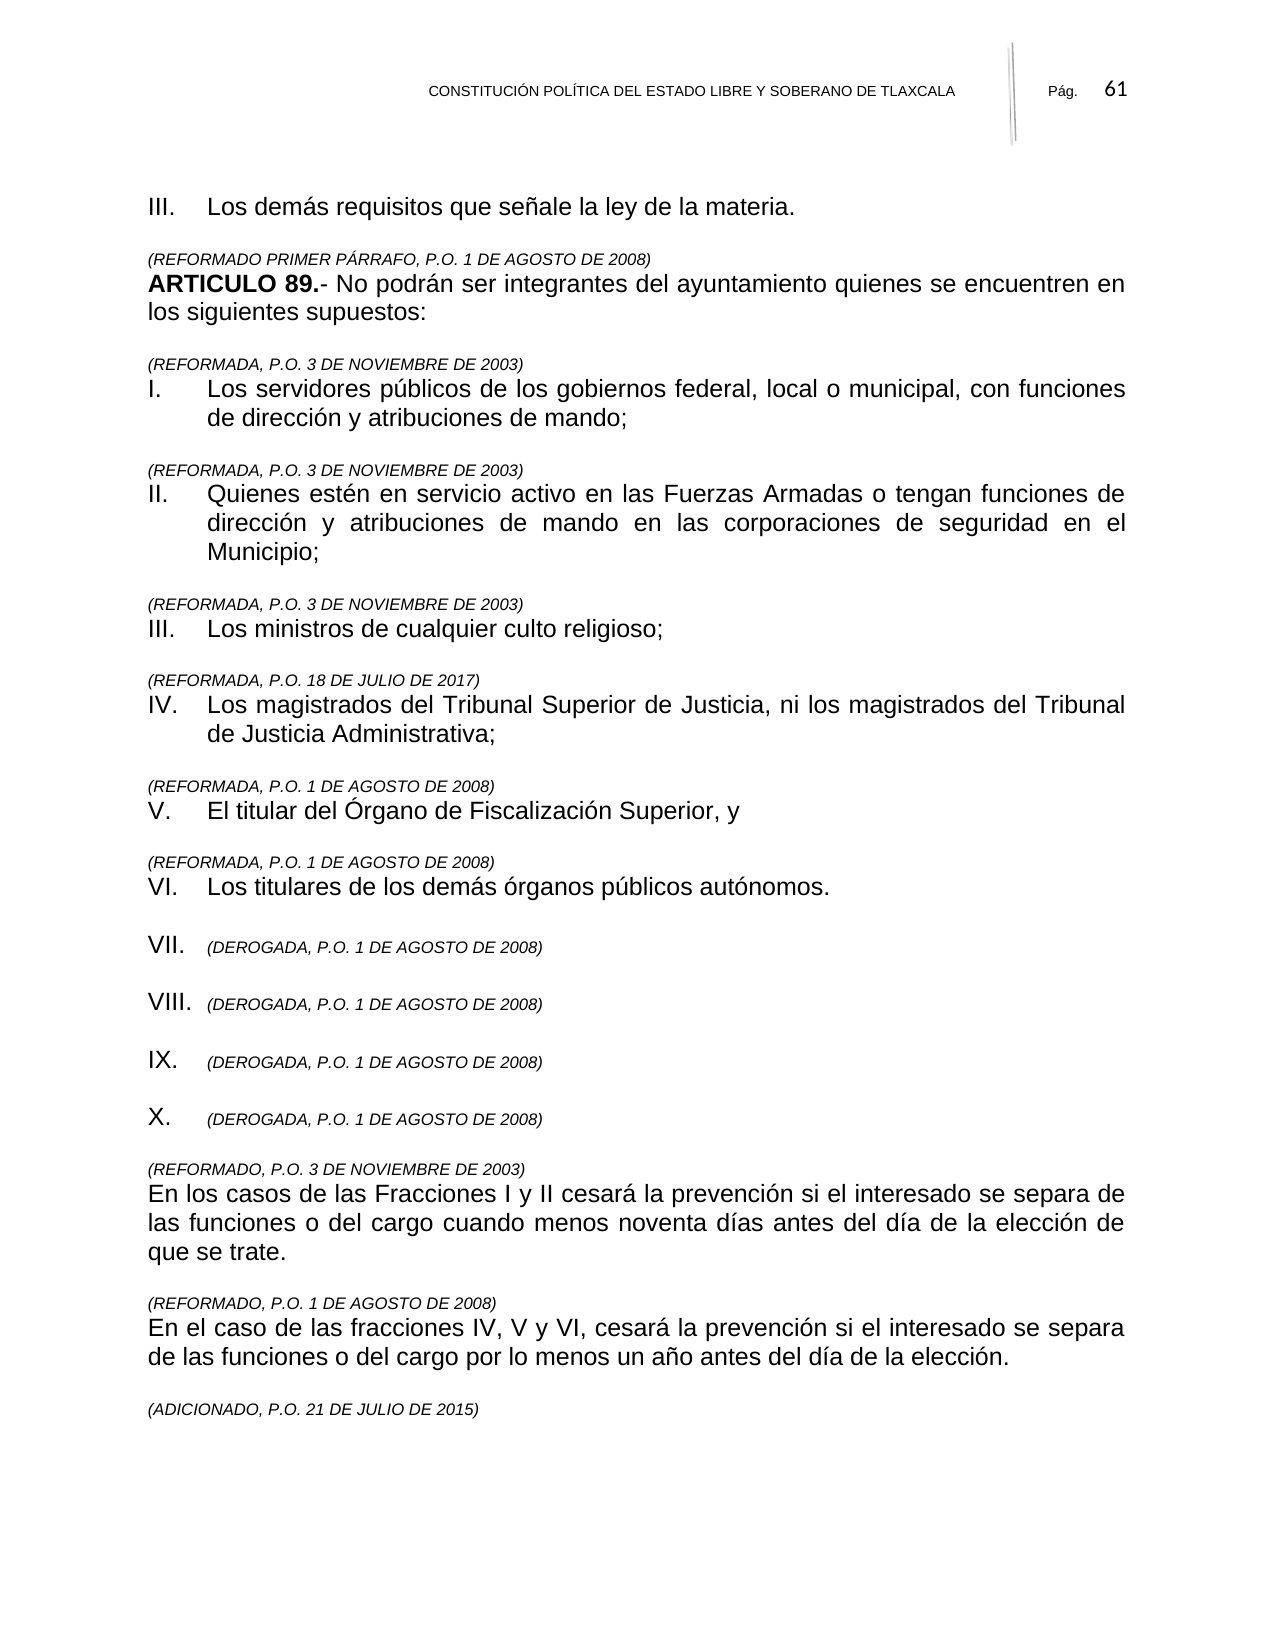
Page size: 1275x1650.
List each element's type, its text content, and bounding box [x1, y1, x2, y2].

text (REFORMADO, P.O. 3 DE NOVIEMBRE DE 2003) [148, 1160, 1127, 1179]
text (REFORMADA, P.O. 18 DE JULIO DE 2017) [148, 671, 1127, 690]
text I. Los servidores públicos de los gobiernos federal, local o municipal, con funciones de dirección y atribuciones de mando; [148, 374, 1127, 432]
text IX. (DEROGADA, P.O. 1 DE AGOSTO DE 2008) [148, 1045, 1127, 1074]
text VIII. (DEROGADA, P.O. 1 DE AGOSTO DE 2008) [148, 987, 1127, 1016]
text (REFORMADO, P.O. 1 DE AGOSTO DE 2008) [148, 1294, 1127, 1313]
text (REFORMADA, P.O. 3 DE NOVIEMBRE DE 2003) [148, 460, 1127, 479]
text (REFORMADA, P.O. 3 DE NOVIEMBRE DE 2003) [148, 594, 1127, 614]
text (REFORMADO PRIMER PÁRRAFO, P.O. 1 DE AGOSTO DE 2008) [148, 249, 1127, 269]
text En los casos de las Fracciones I y II cesará la prevención si el interesado se separa de las funciones o del cargo cuando menos noventa días antes del día de la elección de que se trate. [148, 1179, 1127, 1265]
text (ADICIONADO, P.O. 21 DE JULIO DE 2015) [148, 1399, 1127, 1419]
text X. (DEROGADA, P.O. 1 DE AGOSTO DE 2008) [148, 1102, 1127, 1131]
text V. El titular del Órgano de Fiscalización Superior, y [148, 796, 1127, 824]
text IV. Los magistrados del Tribunal Superior de Justicia, ni los magistrados del Tribunal de Justicia Administrativa; [148, 690, 1127, 748]
text III. Los ministros de cualquier culto religioso; [148, 614, 1127, 642]
text III. Los demás requisitos que señale la ley de la materia. [148, 192, 1127, 221]
text (REFORMADA, P.O. 1 DE AGOSTO DE 2008) [148, 777, 1127, 796]
text (REFORMADA, P.O. 3 DE NOVIEMBRE DE 2003) [148, 355, 1127, 374]
text VI. Los titulares de los demás órganos públicos autónomos. [148, 872, 1127, 901]
text En el caso de las fracciones IV, V y VI, cesará la prevención si el interesado se separa de las funciones o del cargo por lo menos un año antes del día de la elección. [148, 1313, 1127, 1371]
text II. Quienes estén en servicio activo en las Fuerzas Armadas o tengan funciones de dirección y atribuciones de mando en las corporaciones de seguridad en el Municipio; [148, 479, 1127, 566]
text VII. (DEROGADA, P.O. 1 DE AGOSTO DE 2008) [148, 930, 1127, 959]
text ARTICULO 89.- No podrán ser integrantes del ayuntamiento quienes se encuentren en los siguientes supuestos: [148, 269, 1127, 326]
text (REFORMADA, P.O. 1 DE AGOSTO DE 2008) [148, 853, 1127, 872]
